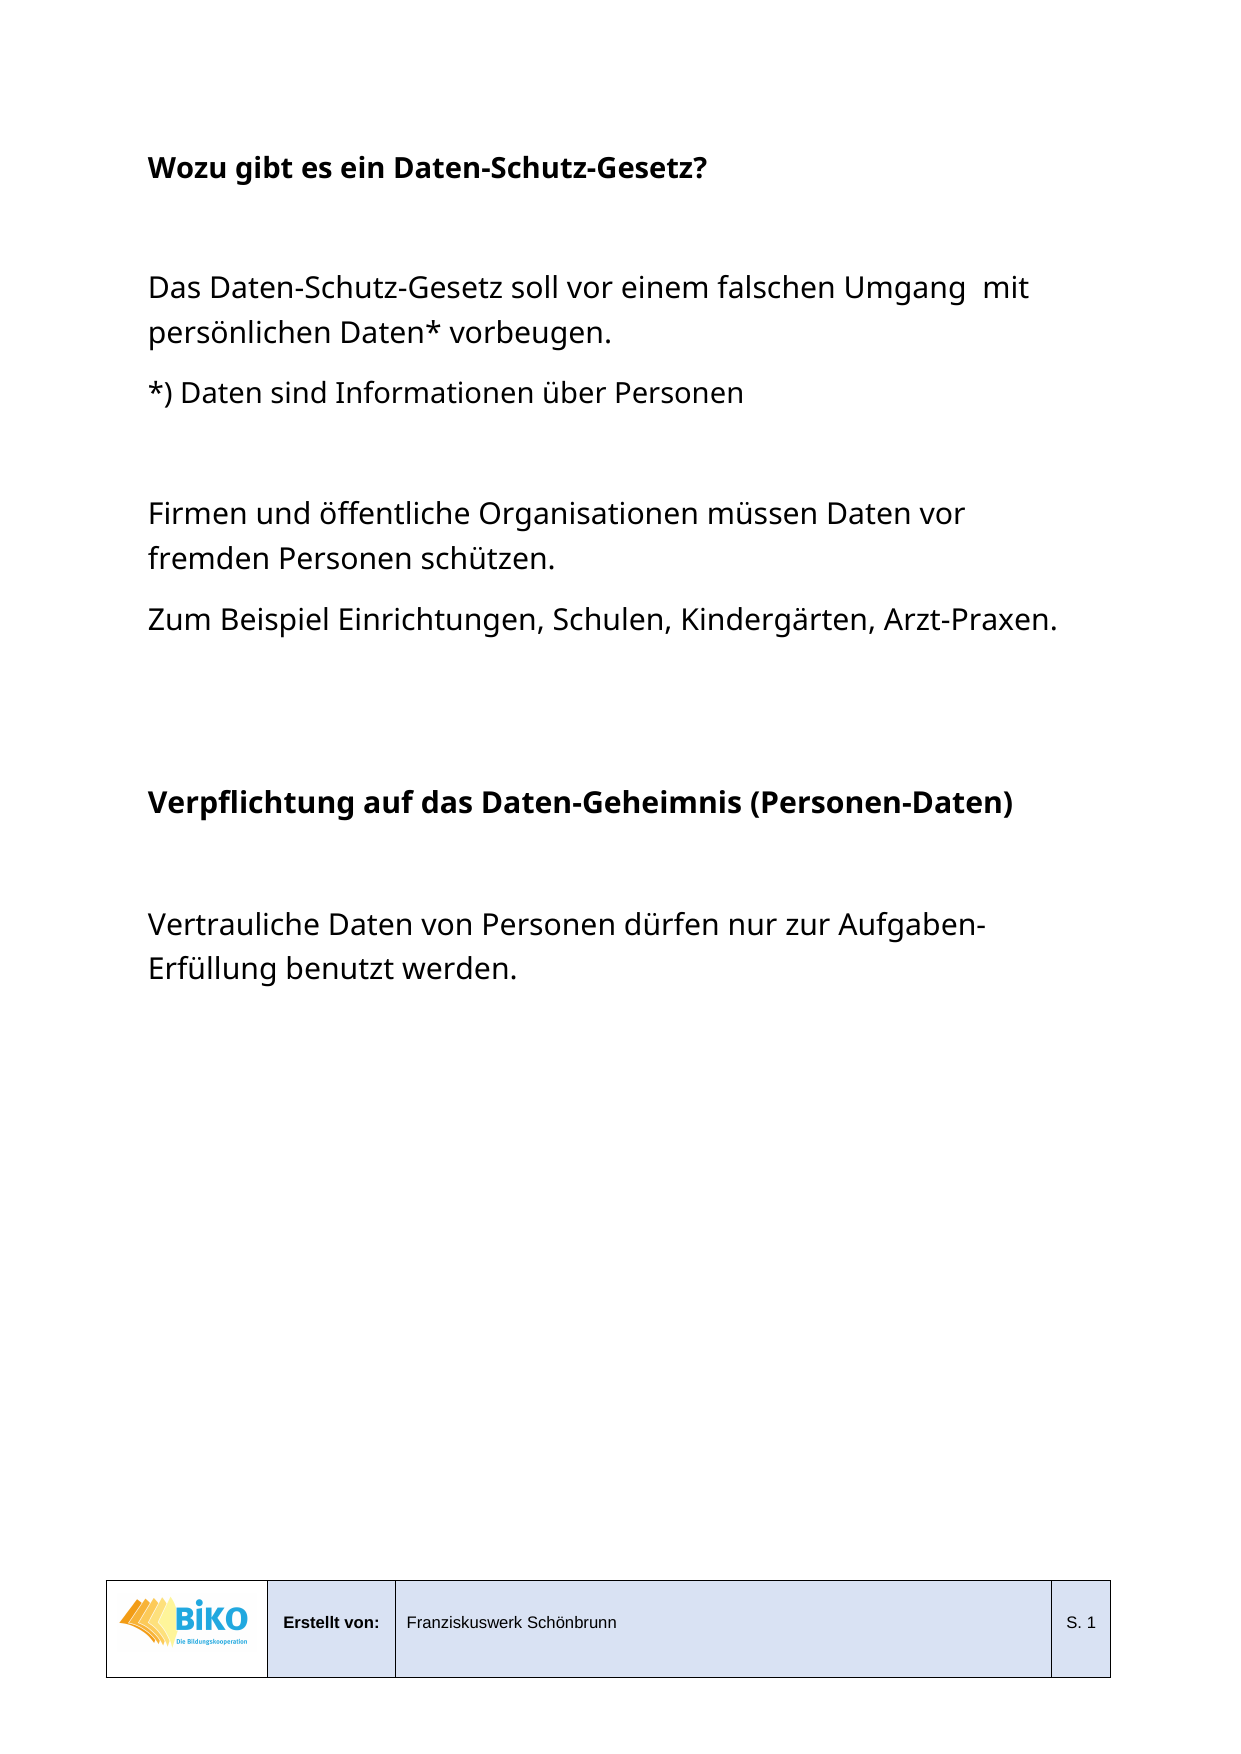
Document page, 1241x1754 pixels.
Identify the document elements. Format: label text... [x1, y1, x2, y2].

text Verpflichtung auf das Daten-Geheimnis (Personen-Daten) [148, 781, 1093, 822]
text Zum Beispiel Einrichtungen, Schulen, Kindergärten, Arzt-Praxen. [148, 598, 1093, 639]
text Firmen und öffentliche Organisationen müssen Daten vor fremden Personen schützen. [148, 492, 1093, 578]
text *) Daten sind Informationen über Personen [148, 372, 1093, 412]
text Vertrauliche Daten von Personen dürfen nur zur Aufgaben-Erfüllung benutzt werden. [148, 903, 1093, 989]
picture [117, 1593, 257, 1652]
text Wozu gibt es ein Daten-Schutz-Gesetz? [148, 148, 1093, 187]
text Das Daten-Schutz-Gesetz soll vor einem falschen Umgang mit persönlichen Daten* vorbeugen. [148, 267, 1093, 352]
